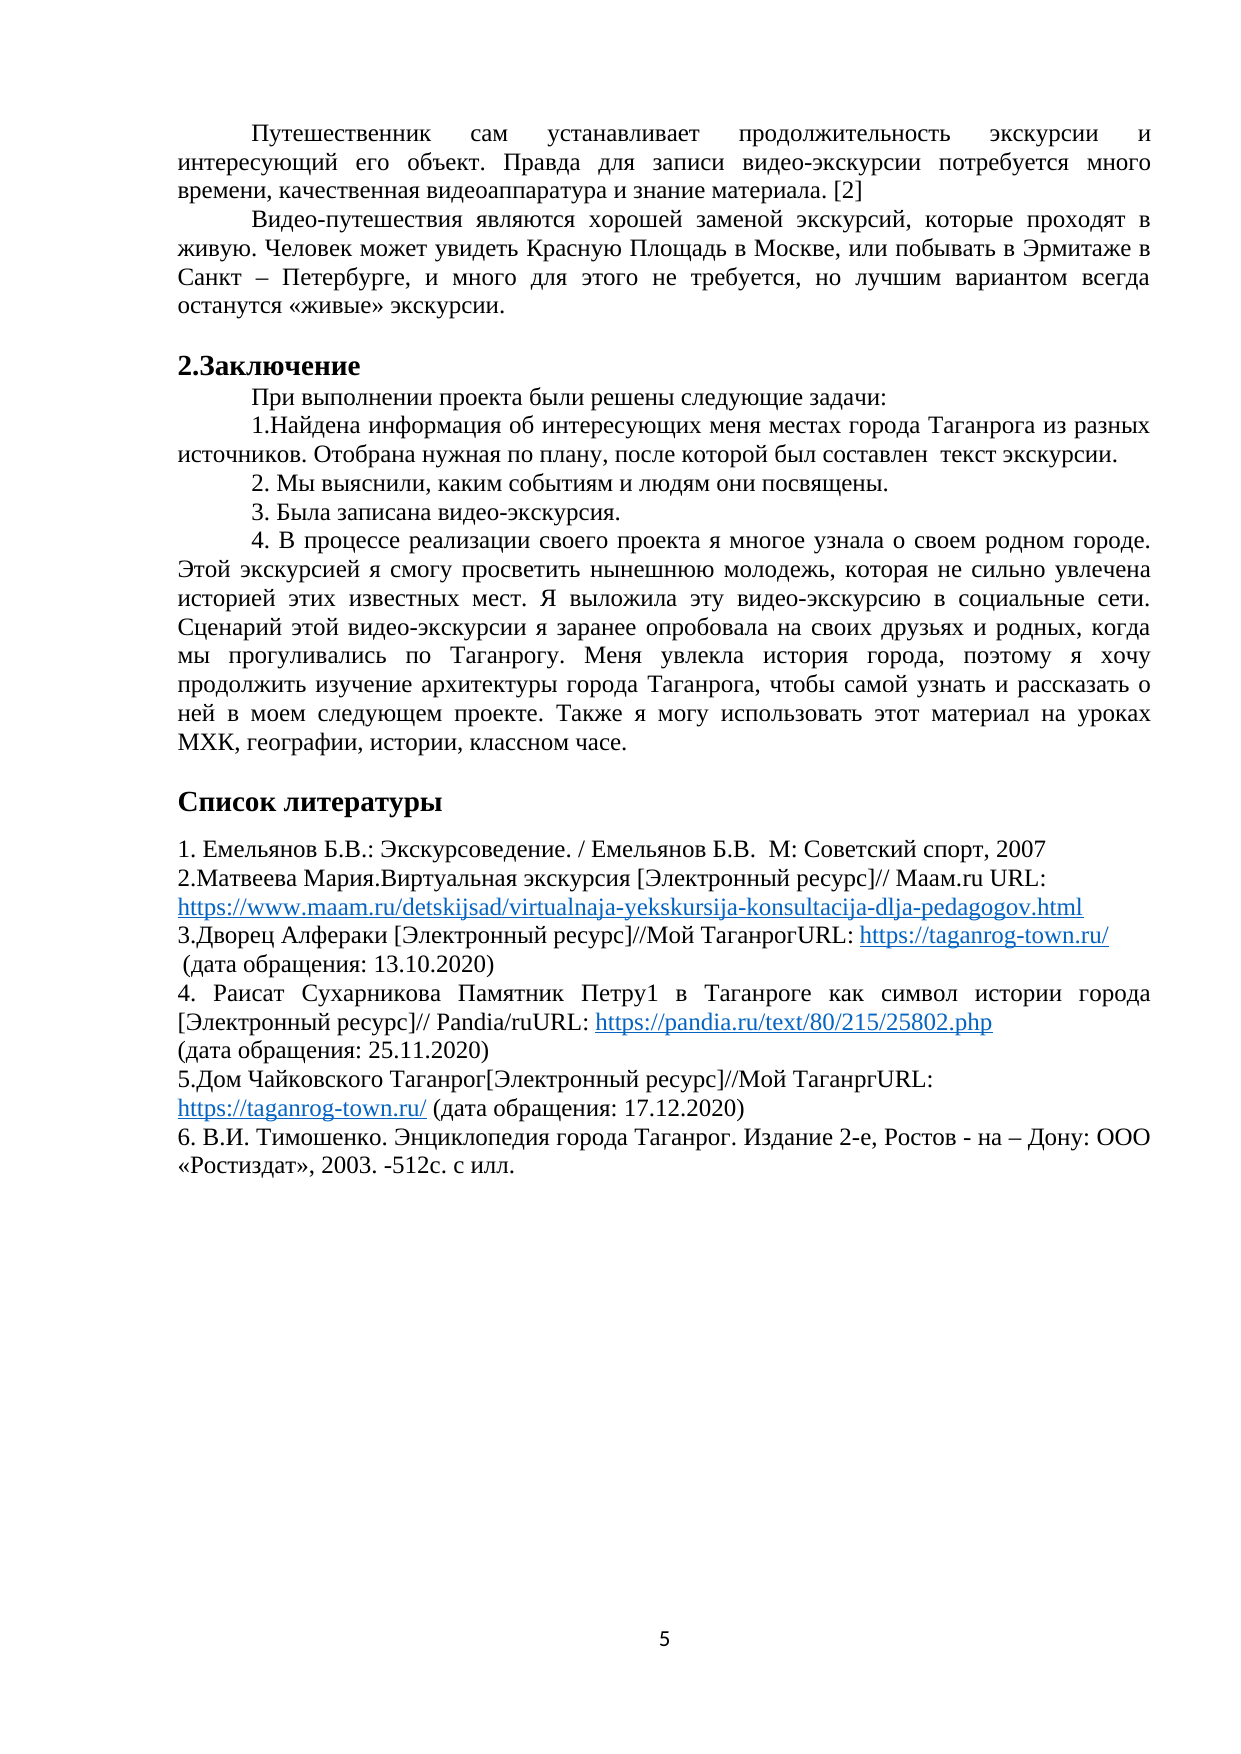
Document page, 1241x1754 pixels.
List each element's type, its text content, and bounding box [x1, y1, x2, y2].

text https://www.maam.ru/detskijsad/virtualnaja-yekskursija-konsultacija-dlja-pedagogov.html [177, 892, 1152, 921]
text 1.Найдена информация об интересующих меня местах города Таганрога из разных источников. Отобрана нужная по плану, после которой был составлен текст экскурсии. [177, 410, 1152, 468]
text 3. Была записана видео-экскурсия. [177, 497, 1152, 525]
text 5.Дом Чайковского Таганрог[Электронный ресурс]//Мой ТаганргURL: [177, 1064, 1152, 1093]
text (дата обращения: 25.11.2020) [177, 1036, 1152, 1064]
text 4. Раисат Сухарникова Памятник Петру1 в Таганроге как символ истории города [Электронный ресурс]// Pandia/ruURL: https://pandia.ru/text/80/215/25802.php [177, 978, 1152, 1036]
text 2.Матвеева Мария.Виртуальная экскурсия [Электронный ресурс]// Маам.ru URL: [177, 863, 1152, 892]
text 3.Дворец Алфераки [Электронный ресурс]//Мой ТаганрогURL: https://taganrog-town.ru/ [177, 921, 1152, 949]
text 6. В.И. Тимошенко. Энциклопедия города Таганрог. Издание 2-е, Ростов - на – Дону: ООО «Ростиздат», 2003. -512с. с илл. [177, 1122, 1152, 1179]
text (дата обращения: 13.10.2020) [177, 949, 1152, 978]
text Видео-путешествия являются хорошей заменой экскурсий, которые проходят в живую. Человек может увидеть Красную Площадь в Москве, или побывать в Эрмитаже в Санкт – Петербурге, и много для этого не требуется, но лучшим вариантом всегда останутся «живые» экскурсии. [177, 204, 1152, 319]
text https://taganrog-town.ru/ (дата обращения: 17.12.2020) [177, 1093, 1152, 1122]
text Список литературы [177, 784, 1152, 818]
text 2.Заключение [177, 348, 1152, 382]
text 1. Емельянов Б.В.: Экскурсоведение. / Емельянов Б.В. М: Советский спорт, 2007 [177, 834, 1152, 863]
text 4. В процессе реализации своего проекта я многое узнала о своем родном городе. Этой экскурсией я смогу просветить нынешнюю молодежь, которая не сильно увлечена историей этих известных мест. Я выложила эту видео-экскурсию в социальные сети. Сценарий этой видео-экскурсии я заранее опробовала на своих друзьях и родных, когда мы прогуливались по Таганрогу. Меня увлекла история города, поэтому я хочу продолжить изучение архитектуры города Таганрога, чтобы самой узнать и рассказать о ней в моем следующем проекте. Также я могу использовать этот материал на уроках МХК, географии, истории, классном часе. [177, 525, 1152, 755]
text Путешественник сам устанавливает продолжительность экскурсии и интересующий его объект. Правда для записи видео-экскурсии потребуется много времени, качественная видеоаппаратура и знание материала. [2] [177, 118, 1152, 204]
text 2. Мы выяснили, каким событиям и людям они посвящены. [177, 468, 1152, 497]
text При выполнении проекта были решены следующие задачи: [177, 382, 1152, 410]
